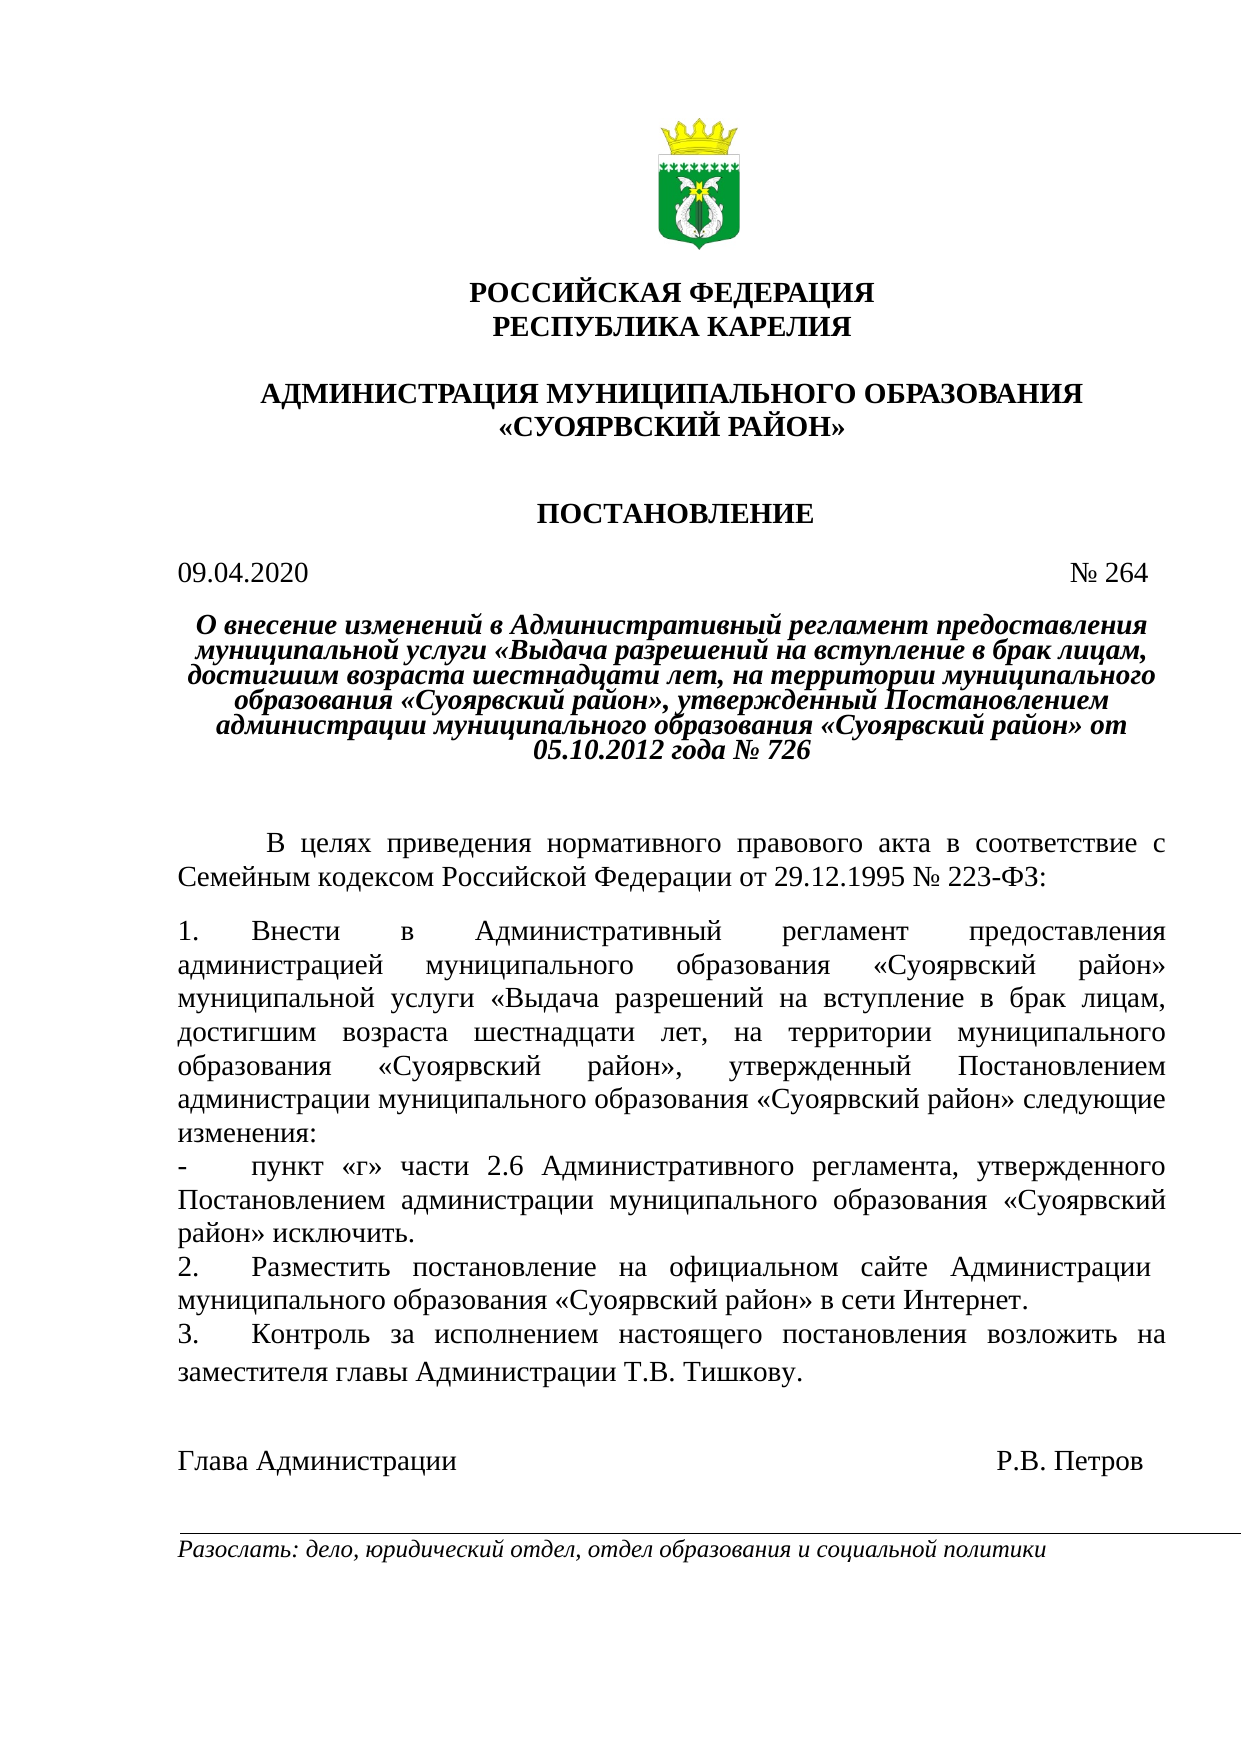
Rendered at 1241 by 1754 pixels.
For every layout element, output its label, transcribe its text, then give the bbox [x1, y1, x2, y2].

text О внесение изменений в Административный регламент предоставления муниципальной услуги «Выдача разрешений на вступление в брак лицам, достигшим возраста шестнадцати лет, на территории муниципального образования «Суоярвский район», утвержденный Постановлением администрации муниципального образования «Суоярвский район» от 05.10.2012 года № 726 [177, 615, 1167, 765]
text 09.04.2020 № 264 [177, 555, 1167, 589]
subtitle «СУОЯРВСКИЙ РАЙОН» [177, 409, 1167, 443]
list Контроль за исполнением настоящего постановления возложить на заместителя главы Администрации Т.В. Тишкову. [177, 1316, 1167, 1388]
text Разослать: дело, юридический отдел, отдел образования и социальной политики [177, 1534, 1167, 1562]
list Разместить постановление на официальном сайте Администрации муниципального образования «Суоярвский район» в сети Интернет. [177, 1249, 1152, 1316]
text Глава Администрации Р.В. Петров [177, 1443, 1167, 1476]
subtitle РЕСПУБЛИКА КАРЕЛИЯ [177, 309, 1167, 342]
text - пункт «г» части 2.6 Административного регламента, утвержденного Постановлением администрации муниципального образования «Суоярвский район» исключить. [177, 1148, 1167, 1249]
subtitle РОССИЙСКАЯ ФЕДЕРАЦИЯ [177, 275, 1167, 309]
text В целях приведения нормативного правового акта в соответствие с Семейным кодексом Российской Федерации от 29.12.1995 № 223-ФЗ: [177, 826, 1167, 893]
picture [658, 118, 740, 250]
text 1. Внести в Административный регламент предоставления администрацией муниципального образования «Суоярвский район» муниципальной услуги «Выдача разрешений на вступление в брак лицам, достигшим возраста шестнадцати лет, на территории муниципального образования «Суоярвский район», утвержденный Постановлением администрации муниципального образования «Суоярвский район» следующие изменения: [177, 913, 1167, 1148]
subtitle АДМИНИСТРАЦИЯ МУНИЦИПАЛЬНОГО ОБРАЗОВАНИЯ [177, 376, 1167, 409]
text ПОСТАНОВЛЕНИЕ [177, 496, 1167, 529]
